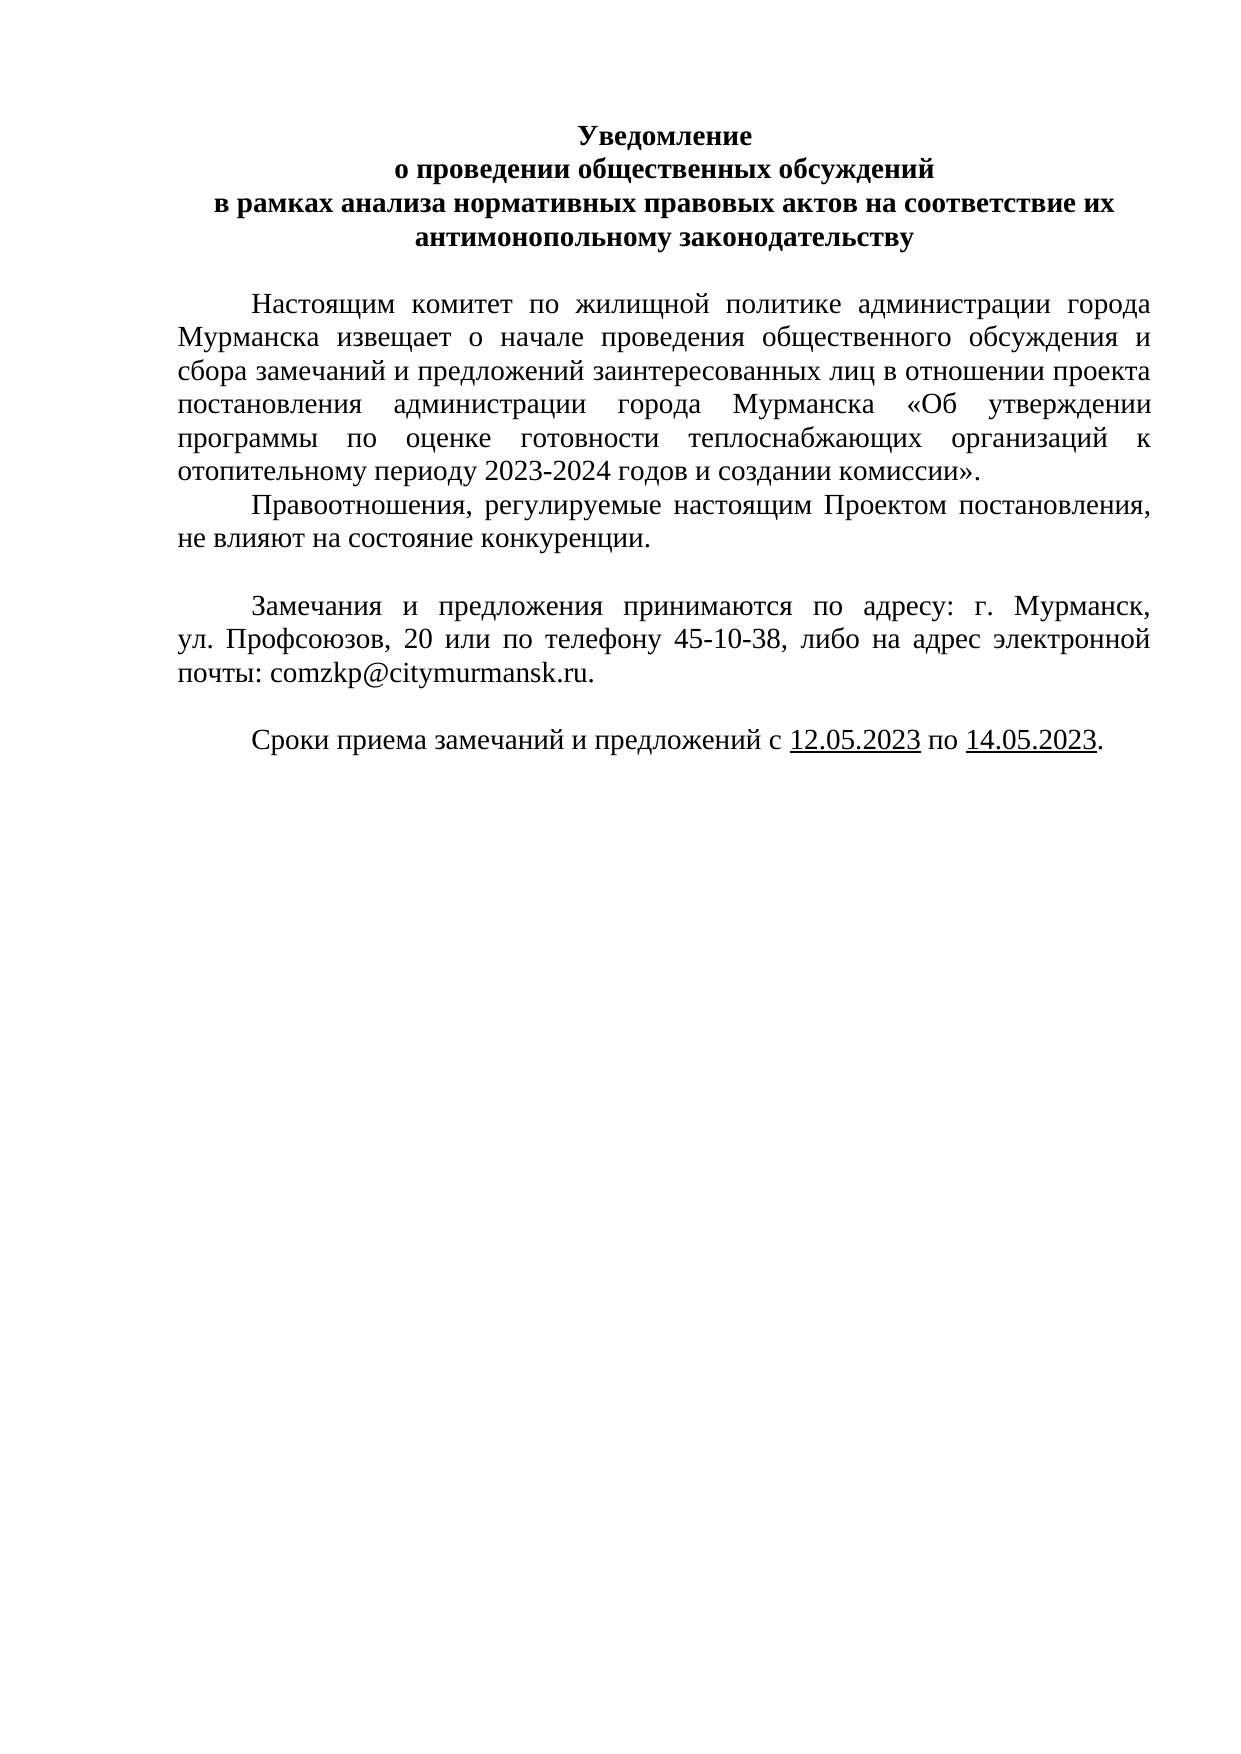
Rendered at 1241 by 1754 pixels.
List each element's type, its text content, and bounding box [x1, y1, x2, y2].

text Настоящим комитет по жилищной политике администрации города Мурманска извещает о начале проведения общественного обсуждения и сбора замечаний и предложений заинтересованных лиц в отношении проекта постановления администрации города Мурманска «Об утверждении программы по оценке готовности теплоснабжающих организаций к отопительному периоду 2023-2024 годов и создании комиссии». [177, 286, 1152, 487]
text в рамках анализа нормативных правовых актов на соответствие их антимонопольному законодательству [177, 185, 1152, 252]
text Сроки приема замечаний и предложений с 12.05.2023 по 14.05.2023. [177, 722, 1152, 755]
text о проведении общественных обсуждений [177, 152, 1152, 185]
text Уведомление [177, 118, 1152, 152]
text Замечания и предложения принимаются по адресу: г. Мурманск, ул. Профсоюзов, 20 или по телефону 45-10-38, либо на адрес электронной почты: comzkp@citymurmansk.ru. [177, 588, 1152, 688]
text Правоотношения, регулируемые настоящим Проектом постановления, не влияют на состояние конкуренции. [177, 487, 1152, 554]
